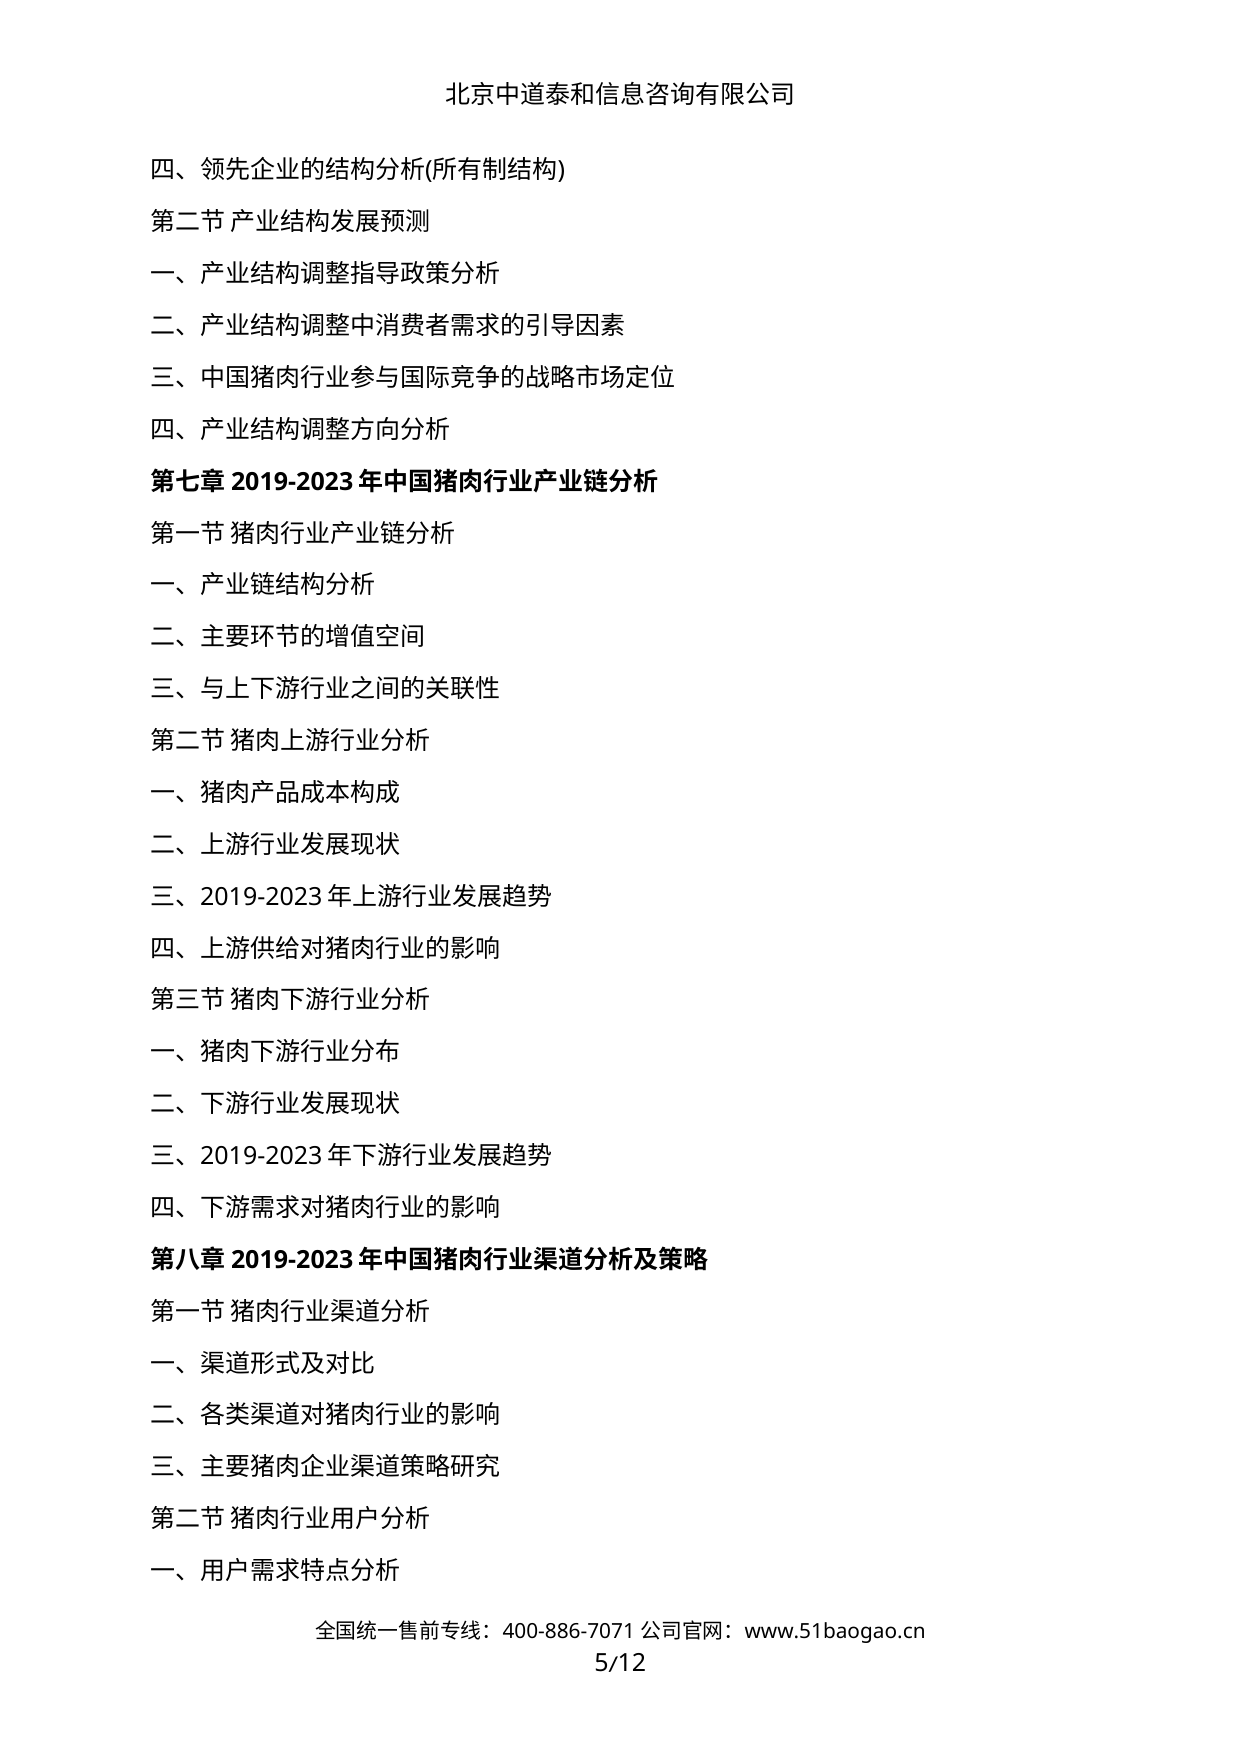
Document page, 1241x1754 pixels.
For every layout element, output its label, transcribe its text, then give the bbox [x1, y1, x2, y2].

text 二、产业结构调整中消费者需求的引导因素 [150, 306, 1090, 342]
text 三、2019-2023年下游行业发展趋势 [150, 1136, 1090, 1172]
text 三、2019-2023年上游行业发展趋势 [150, 876, 1090, 912]
text 四、产业结构调整方向分析 [150, 409, 1090, 446]
text 第二节 猪肉上游行业分析 [150, 721, 1090, 757]
text 第一节 猪肉行业渠道分析 [150, 1291, 1090, 1327]
text 第八章 2019-2023年中国猪肉行业渠道分析及策略 [150, 1239, 1090, 1276]
text 二、各类渠道对猪肉行业的影响 [150, 1395, 1090, 1431]
text 三、与上下游行业之间的关联性 [150, 669, 1090, 705]
text 第二节 猪肉行业用户分析 [150, 1499, 1090, 1535]
text 三、主要猪肉企业渠道策略研究 [150, 1447, 1090, 1483]
text 第二节 产业结构发展预测 [150, 202, 1090, 238]
text 第一节 猪肉行业产业链分析 [150, 513, 1090, 549]
text 二、上游行业发展现状 [150, 824, 1090, 861]
text 一、用户需求特点分析 [150, 1551, 1090, 1587]
text 四、下游需求对猪肉行业的影响 [150, 1187, 1090, 1224]
text 一、渠道形式及对比 [150, 1343, 1090, 1379]
text 四、领先企业的结构分析(所有制结构) [150, 150, 1090, 186]
text 第七章 2019-2023年中国猪肉行业产业链分析 [150, 461, 1090, 497]
text 一、产业结构调整指导政策分析 [150, 254, 1090, 290]
text 四、上游供给对猪肉行业的影响 [150, 928, 1090, 964]
text 一、产业链结构分析 [150, 565, 1090, 601]
text 二、主要环节的增值空间 [150, 617, 1090, 653]
text 一、猪肉产品成本构成 [150, 772, 1090, 809]
text 一、猪肉下游行业分布 [150, 1032, 1090, 1068]
text 第三节 猪肉下游行业分析 [150, 980, 1090, 1016]
text 三、中国猪肉行业参与国际竞争的战略市场定位 [150, 357, 1090, 394]
text 二、下游行业发展现状 [150, 1084, 1090, 1120]
